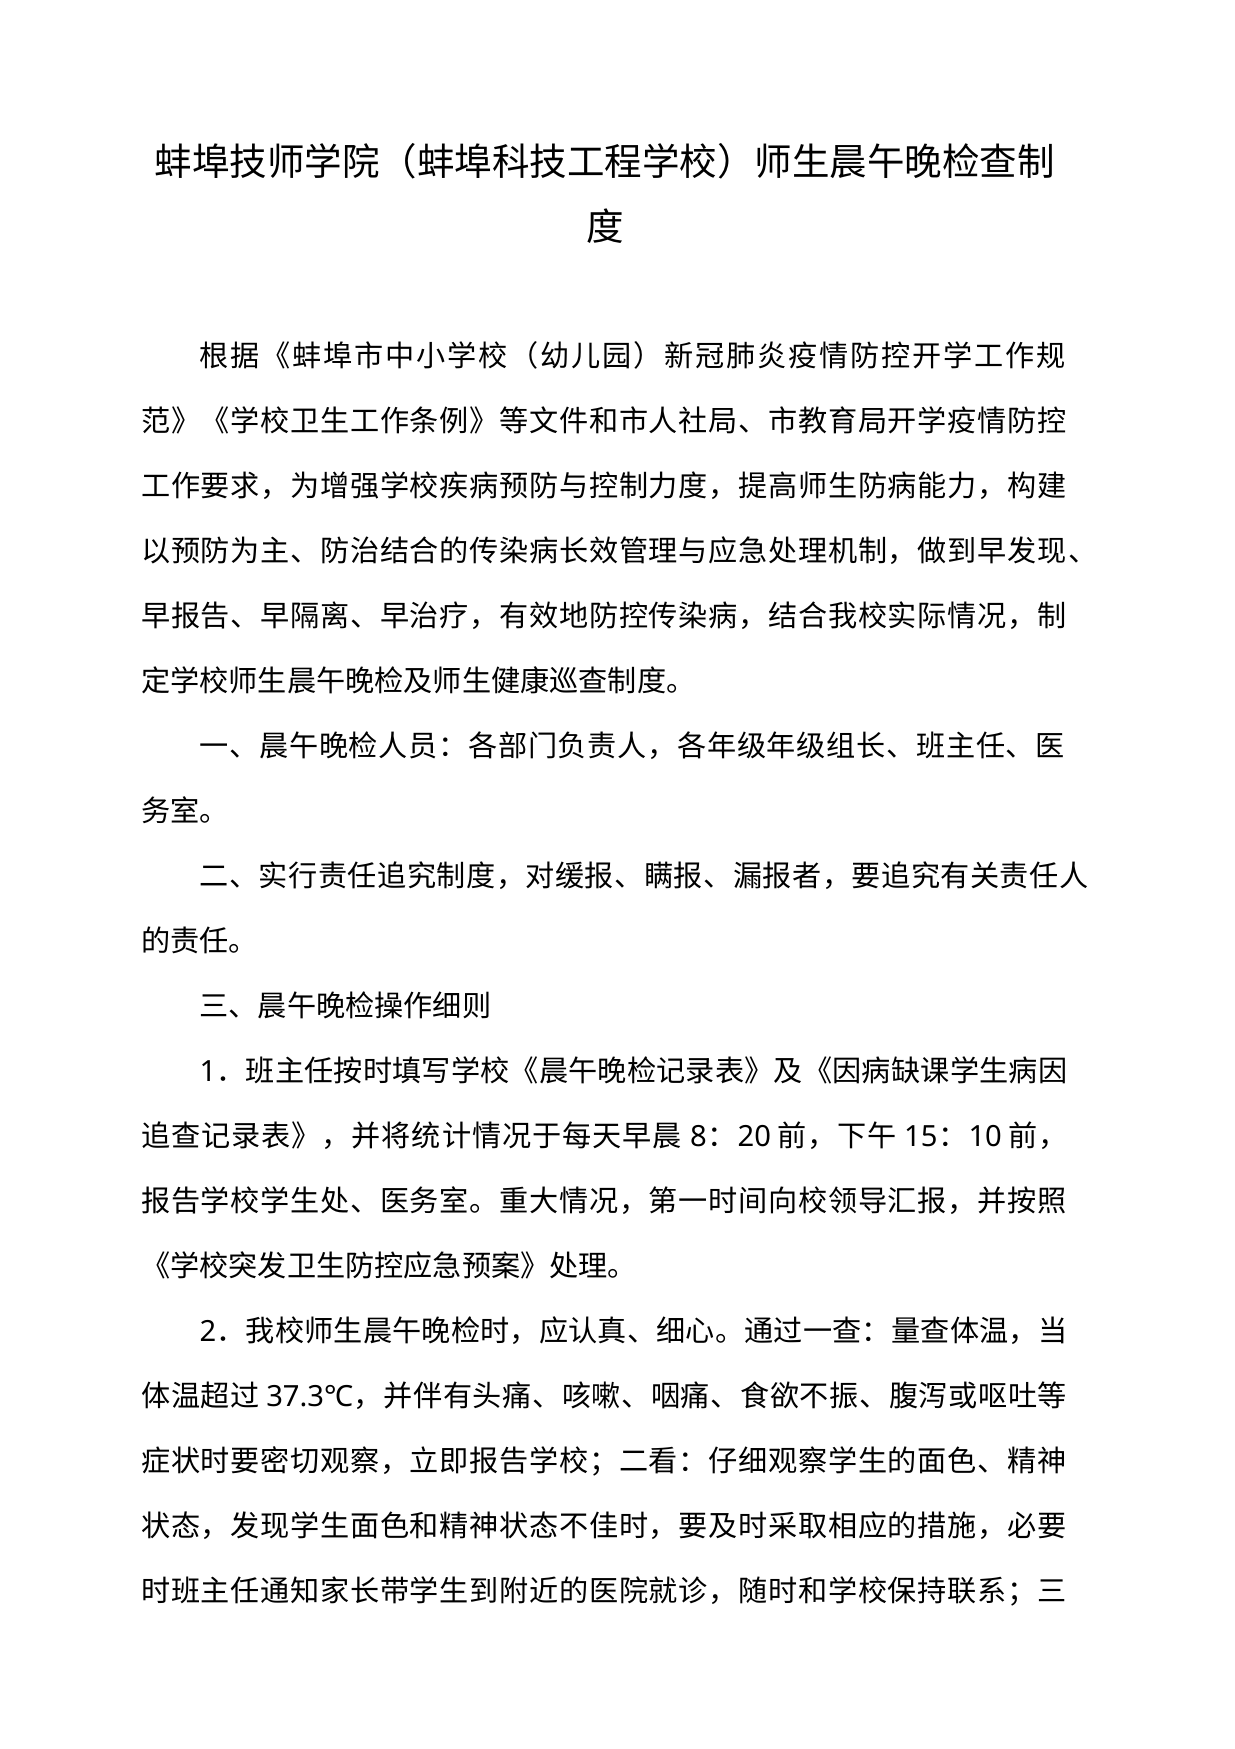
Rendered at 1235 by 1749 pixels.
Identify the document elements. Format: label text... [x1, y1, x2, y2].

text 三、晨午晚检操作细则 [141, 972, 1068, 1037]
text 蚌埠技师学院（蚌埠科技工程学校）师生晨午晚检查制度 [141, 127, 1068, 257]
text 一、晨午晚检人员：各部门负责人，各年级年级组长、班主任、医务室。 [141, 712, 1068, 842]
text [141, 1297, 1068, 1622]
text 1．班主任按时填写学校《晨午晚检记录表》及《因病缺课学生病因追查记录表》，并将统计情况于每天早晨8：20前，下午15：10前，报告学校学生处、医务室。重大情况，第一时间向校领导汇报，并按照《学校突发卫生防控应急预案》处理。 [141, 1037, 1068, 1297]
text 根据《蚌埠市中小学校（幼儿园）新冠肺炎疫情防控开学工作规范》《学校卫生工作条例》等文件和市人社局、市教育局开学疫情防控工作要求，为增强学校疾病预防与控制力度，提高师生防病能力，构建以预防为主、防治结合的传染病长效管理与应急处理机制，做到早发现、早报告、早隔离、早治疗，有效地防控传染病，结合我校实际情况，制定学校师生晨午晚检及师生健康巡查制度。 [141, 322, 1068, 712]
text 二、实行责任追究制度，对缓报、瞒报、漏报者，要追究有关责任人的责任。 [141, 842, 1091, 972]
